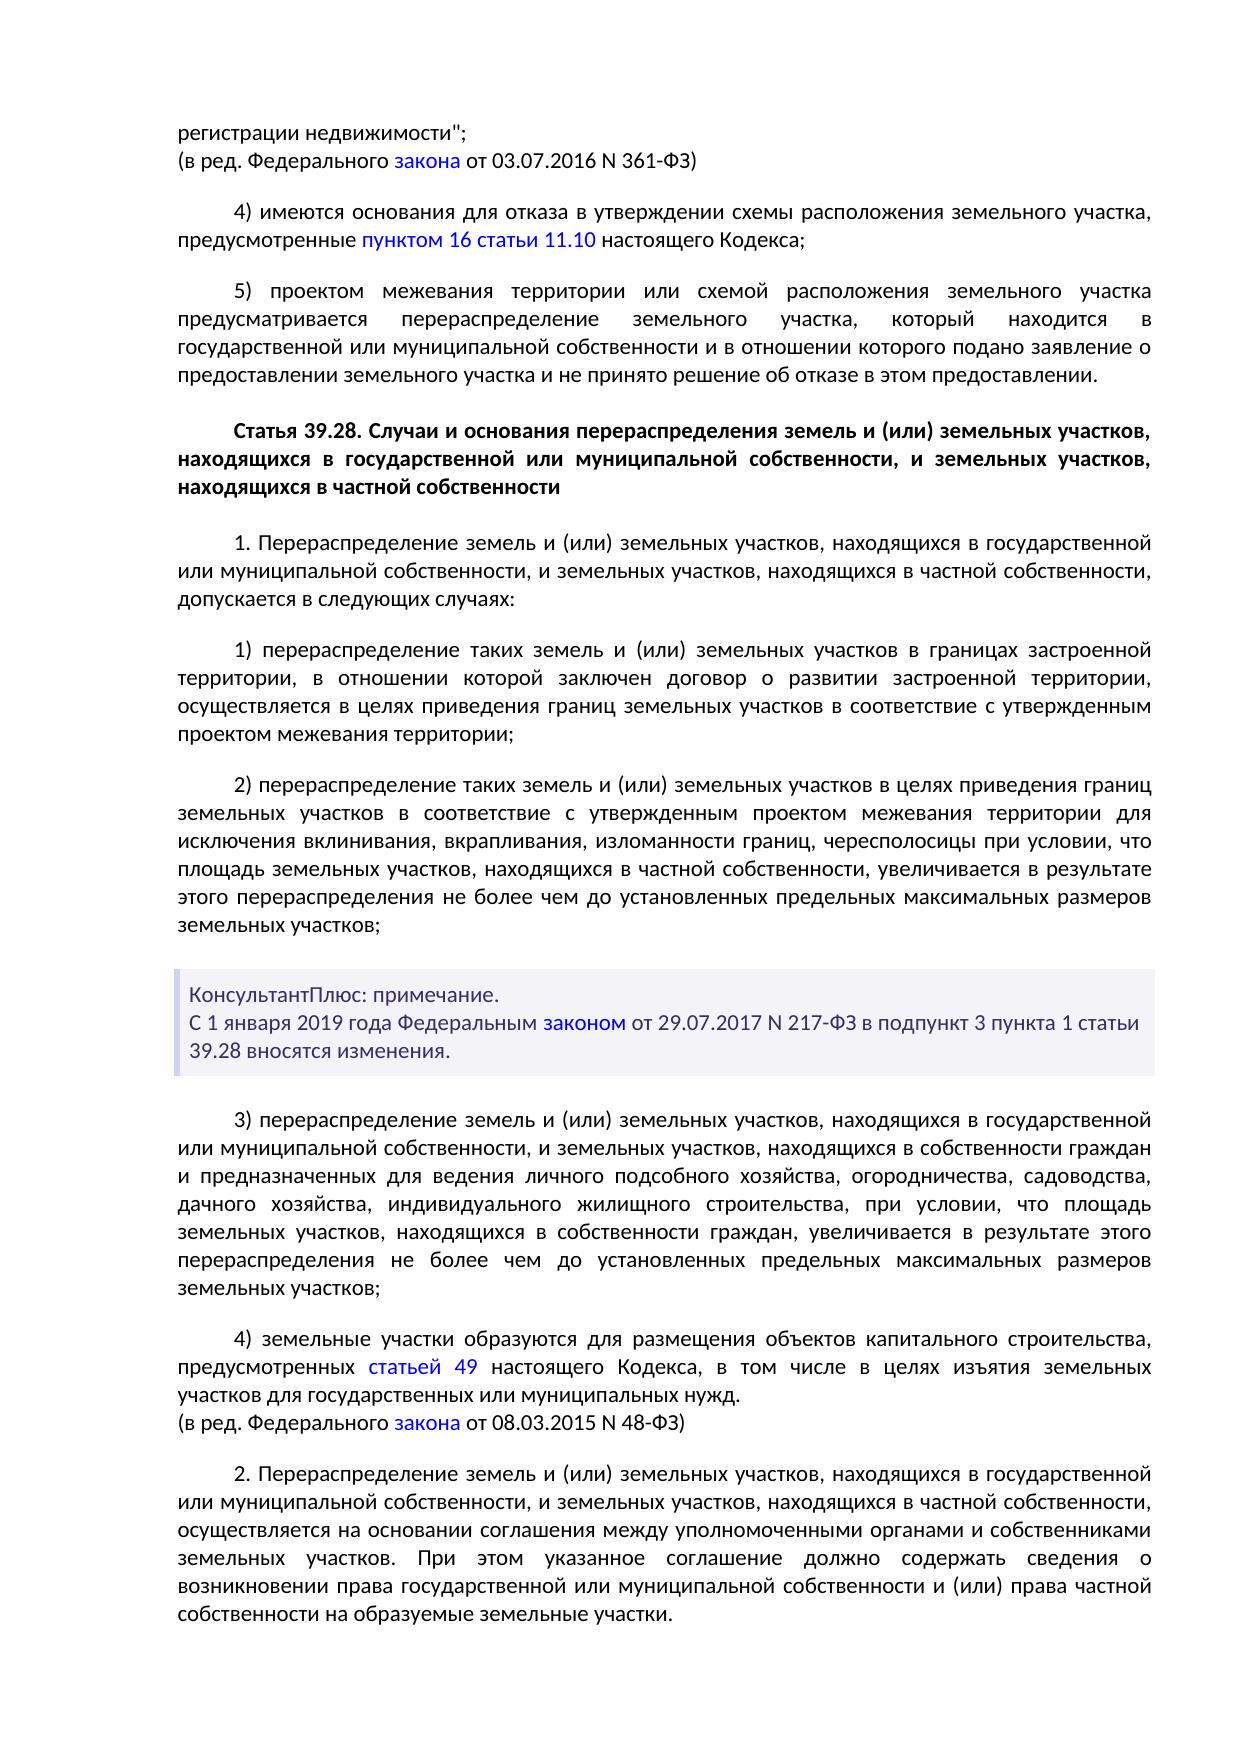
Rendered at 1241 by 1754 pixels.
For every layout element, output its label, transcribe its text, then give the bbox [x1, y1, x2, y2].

text 4) земельные участки образуются для размещения объектов капитального строительства, предусмотренных статьей 49 настоящего Кодекса, в том числе в целях изъятия земельных участков для государственных или муниципальных нужд. [177, 1324, 1152, 1408]
text 2) перераспределение таких земель и (или) земельных участков в целях приведения границ земельных участков в соответствие с утвержденным проектом межевания территории для исключения вклинивания, вкрапливания, изломанности границ, чересполосицы при условии, что площадь земельных участков, находящихся в частной собственности, увеличивается в результате этого перераспределения не более чем до установленных предельных максимальных размеров земельных участков; [177, 770, 1152, 938]
text 2. Перераспределение земель и (или) земельных участков, находящихся в государственной или муниципальной собственности, и земельных участков, находящихся в частной собственности, осуществляется на основании соглашения между уполномоченными органами и собственниками земельных участков. При этом указанное соглашение должно содержать сведения о возникновении права государственной или муниципальной собственности и (или) права частной собственности на образуемые земельные участки. [177, 1459, 1152, 1628]
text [177, 118, 1152, 146]
text 1) перераспределение таких земель и (или) земельных участков в границах застроенной территории, в отношении которой заключен договор о развитии застроенной территории, осуществляется в целях приведения границ земельных участков в соответствие с утвержденным проектом межевания территории; [177, 635, 1152, 747]
text 1. Перераспределение земель и (или) земельных участков, находящихся в государственной или муниципальной собственности, и земельных участков, находящихся в частной собственности, допускается в следующих случаях: [177, 528, 1152, 612]
text (в ред. Федерального закона от 03.07.2016 N 361-ФЗ) [177, 146, 1152, 174]
text 5) проектом межевания территории или схемой расположения земельного участка предусматривается перераспределение земельного участка, который находится в государственной или муниципальной собственности и в отношении которого подано заявление о предоставлении земельного участка и не принято решение об отказе в этом предоставлении. [177, 276, 1152, 388]
text (в ред. Федерального закона от 08.03.2015 N 48-ФЗ) [177, 1408, 1152, 1437]
text 3) перераспределение земель и (или) земельных участков, находящихся в государственной или муниципальной собственности, и земельных участков, находящихся в собственности граждан и предназначенных для ведения личного подсобного хозяйства, огородничества, садоводства, дачного хозяйства, индивидуального жилищного строительства, при условии, что площадь земельных участков, находящихся в собственности граждан, увеличивается в результате этого перераспределения не более чем до установленных предельных максимальных размеров земельных участков; [177, 1105, 1152, 1302]
text 4) имеются основания для отказа в утверждении схемы расположения земельного участка, предусмотренные пунктом 16 статьи 11.10 настоящего Кодекса; [177, 197, 1152, 253]
title Статья 39.28. Случаи и основания перераспределения земель и (или) земельных участков, находящихся в государственной или муниципальной собственности, и земельных участков, находящихся в частной собственности [177, 416, 1152, 500]
table_header КонсультантПлюс: примечание. С 1 января 2019 года Федеральным законом от 29.07.2017 N 217-ФЗ в подпункт 3 пункта 1 статьи 39.28 вносятся изменения. [180, 969, 1149, 1076]
